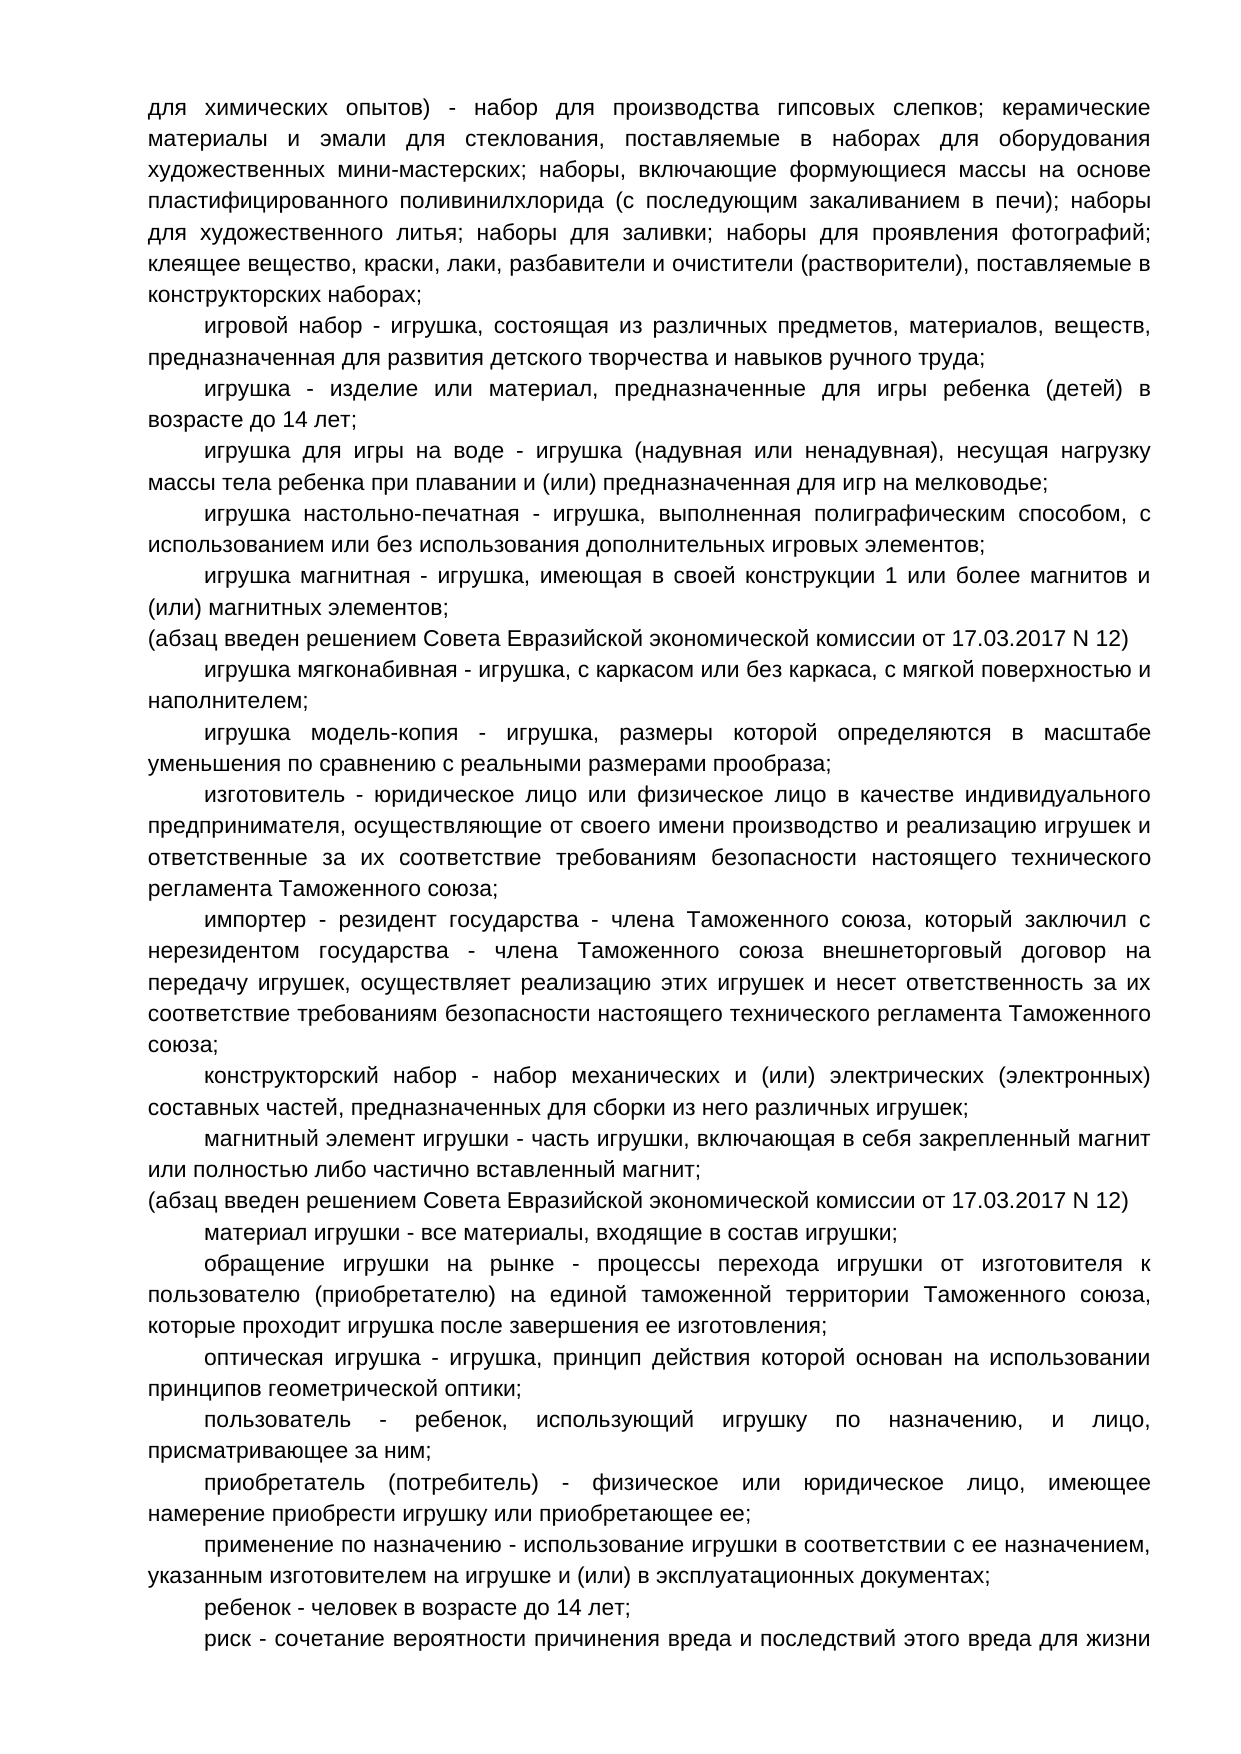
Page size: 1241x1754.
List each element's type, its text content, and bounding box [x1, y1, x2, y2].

text игрушка настольно-печатная - игрушка, выполненная полиграфическим способом, с использованием или без использования дополнительных игровых элементов; [148, 495, 1152, 557]
text оптическая игрушка - игрушка, принцип действия которой основан на использовании принципов геометрической оптики; [148, 1339, 1152, 1401]
text игровой набор - игрушка, состоящая из различных предметов, материалов, веществ, предназначенная для развития детского творчества и навыков ручного труда; [148, 307, 1152, 370]
text импортер - резидент государства - члена Таможенного союза, который заключил с нерезидентом государства - члена Таможенного союза внешнеторговый договор на передачу игрушек, осуществляет реализацию этих игрушек и несет ответственность за их соответствие требованиям безопасности настоящего технического регламента Таможенного союза; [148, 901, 1152, 1057]
text игрушка модель-копия - игрушка, размеры которой определяются в масштабе уменьшения по сравнению с реальными размерами прообраза; [148, 714, 1152, 776]
text обращение игрушки на рынке - процессы перехода игрушки от изготовителя к пользователю (приобретателю) на единой таможенной территории Таможенного союза, которые проходит игрушка после завершения ее изготовления; [148, 1245, 1152, 1339]
text материал игрушки - все материалы, входящие в состав игрушки; [148, 1214, 1152, 1245]
text игрушка магнитная - игрушка, имеющая в своей конструкции 1 или более магнитов и (или) магнитных элементов; [148, 557, 1152, 620]
text игрушка мягконабивная - игрушка, с каркасом или без каркаса, с мягкой поверхностью и наполнителем; [148, 651, 1152, 714]
text игрушка для игры на воде - игрушка (надувная или ненадувная), несущая нагрузку массы тела ребенка при плавании и (или) предназначенная для игр на мелководье; [148, 432, 1152, 495]
text конструкторский набор - набор механических и (или) электрических (электронных) составных частей, предназначенных для сборки из него различных игрушек; [148, 1057, 1152, 1120]
text (абзац введен решением Совета Евразийской экономической комиссии от 17.03.2017 N 12) [148, 620, 1152, 651]
text ребенок - человек в возрасте до 14 лет; [148, 1589, 1152, 1620]
text применение по назначению - использование игрушки в соответствии с ее назначением, указанным изготовителем на игрушке и (или) в эксплуатационных документах; [148, 1526, 1152, 1589]
text магнитный элемент игрушки - часть игрушки, включающая в себя закрепленный магнит или полностью либо частично вставленный магнит; [148, 1120, 1152, 1182]
text пользователь - ребенок, использующий игрушку по назначению, и лицо, присматривающее за ним; [148, 1401, 1152, 1464]
text игрушка - изделие или материал, предназначенные для игры ребенка (детей) в возрасте до 14 лет; [148, 370, 1152, 432]
text изготовитель - юридическое лицо или физическое лицо в качестве индивидуального предпринимателя, осуществляющие от своего имени производство и реализацию игрушек и ответственные за их соответствие требованиям безопасности настоящего технического регламента Таможенного союза; [148, 776, 1152, 901]
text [148, 1620, 1152, 1651]
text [148, 89, 1152, 307]
text приобретатель (потребитель) - физическое или юридическое лицо, имеющее намерение приобрести игрушку или приобретающее ее; [148, 1464, 1152, 1526]
text (абзац введен решением Совета Евразийской экономической комиссии от 17.03.2017 N 12) [148, 1182, 1152, 1214]
